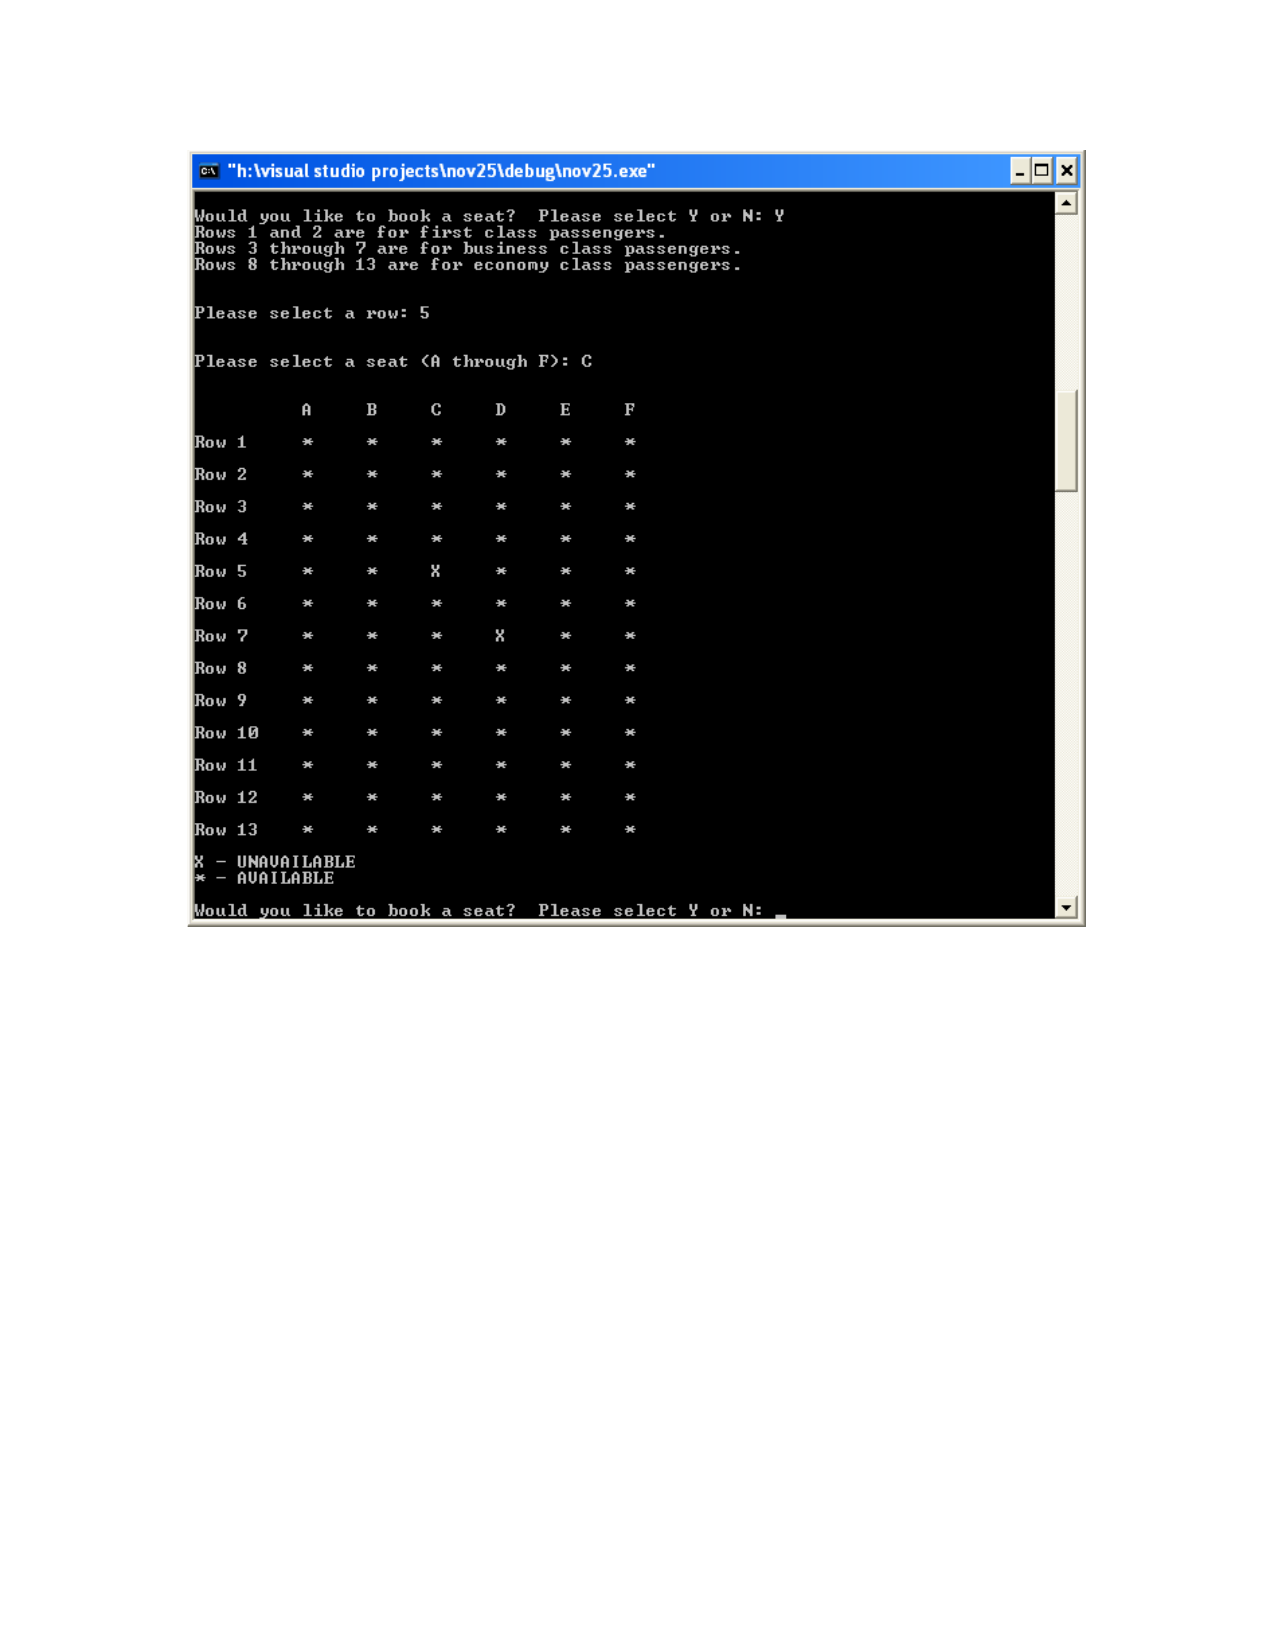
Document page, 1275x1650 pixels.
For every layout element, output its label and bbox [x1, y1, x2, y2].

picture [187, 150, 1086, 927]
